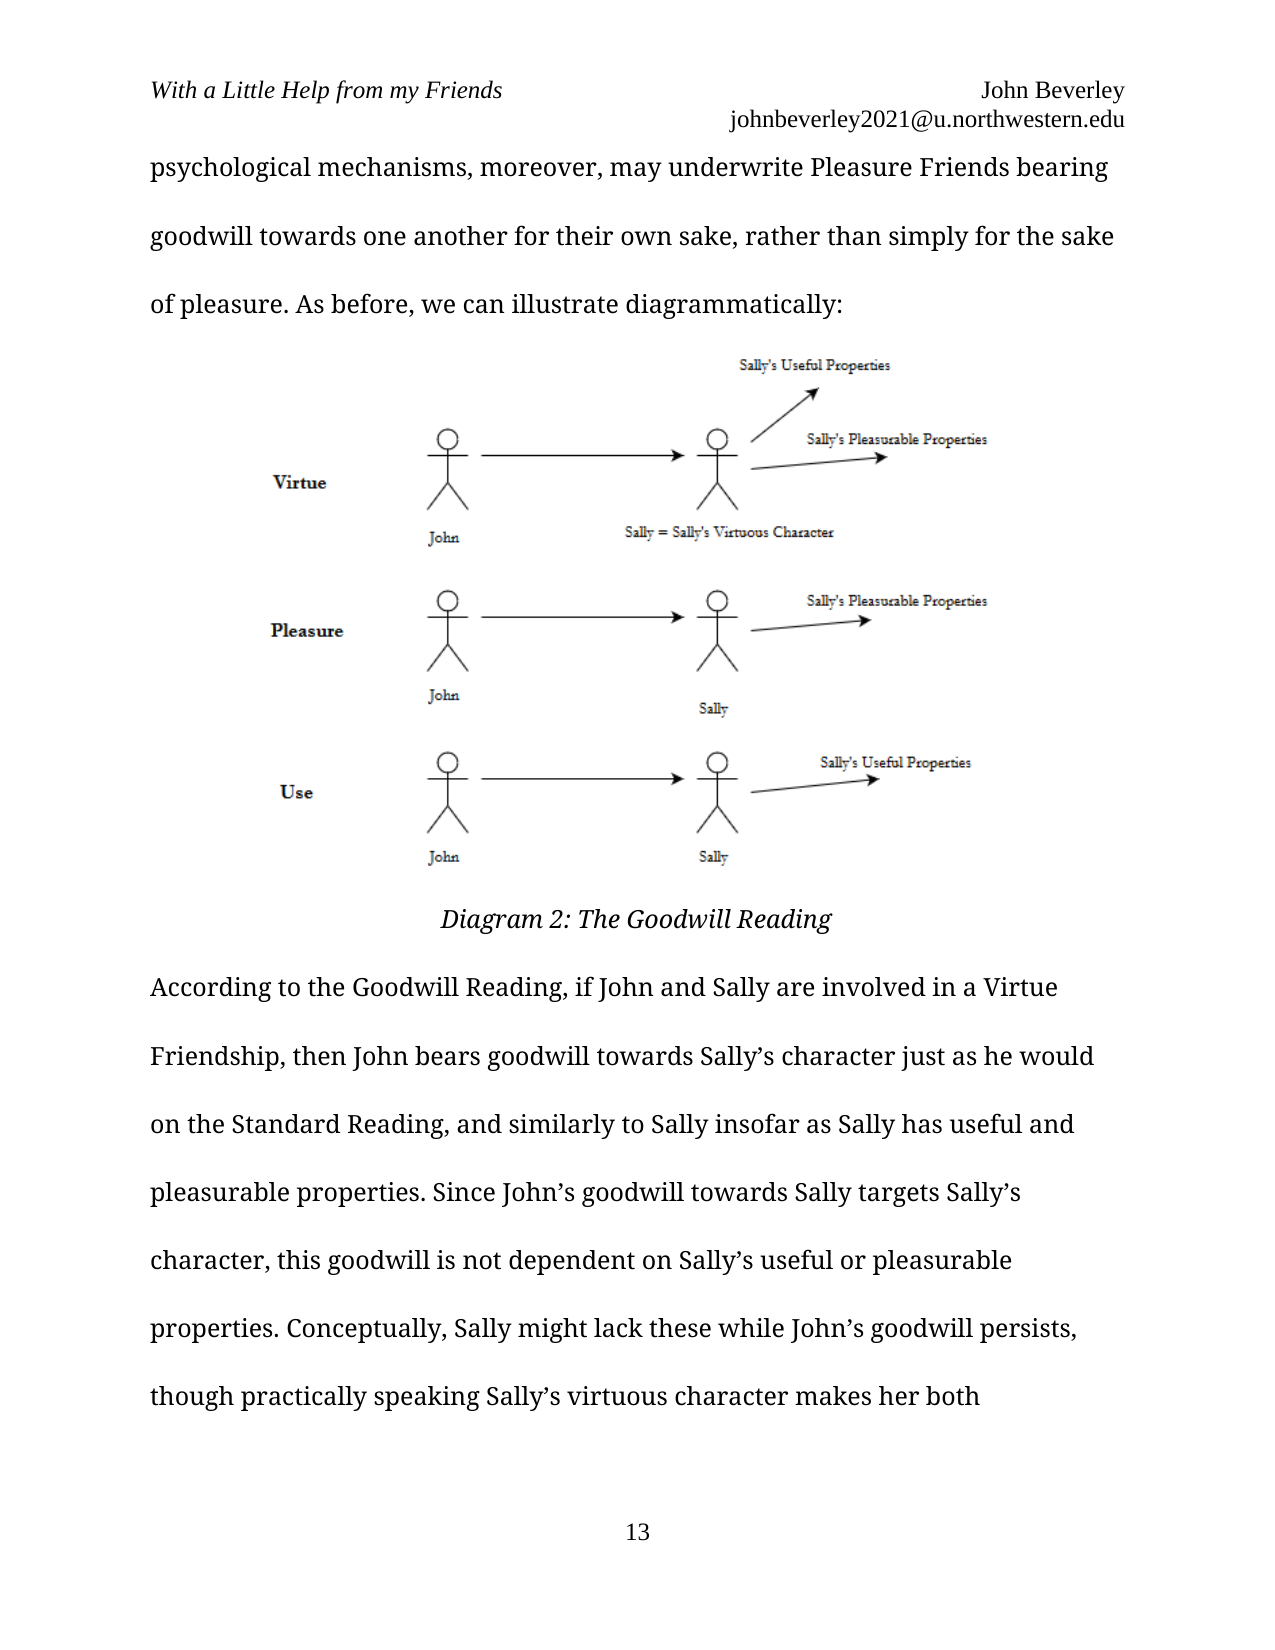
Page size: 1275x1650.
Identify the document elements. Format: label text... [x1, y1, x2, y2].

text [150, 970, 1125, 1413]
text Diagram 2: The Goodwill Reading [150, 902, 1125, 936]
picture [268, 354, 1008, 874]
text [150, 150, 1125, 320]
